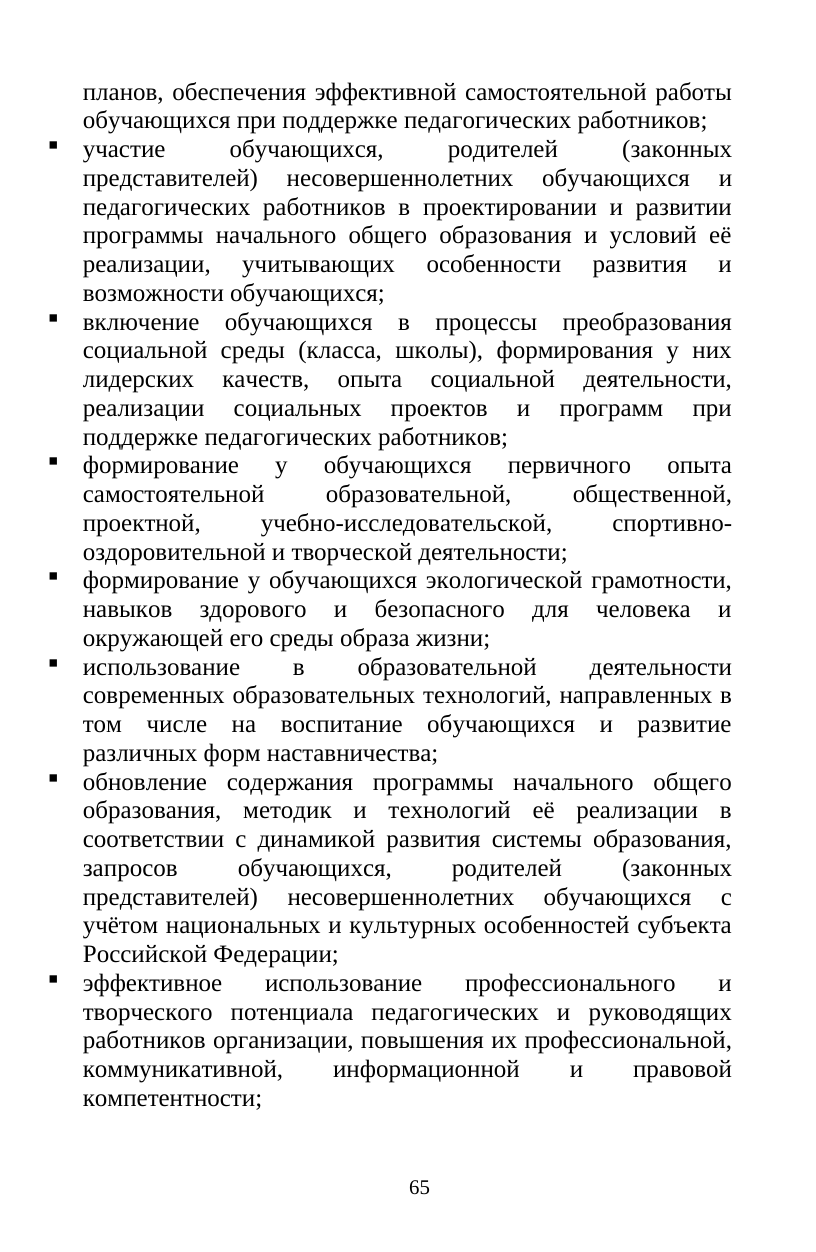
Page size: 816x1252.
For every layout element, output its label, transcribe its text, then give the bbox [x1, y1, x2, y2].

list формирование у обучающихся экологической грамотности, навыков здорового и безопасного для человека и окружающей его среды образа жизни; [47, 566, 732, 652]
list участие обучающихся, родителей (законных представителей) несовершеннолетних обучающихся и педагогических работников в проектировании и развитии программы начального общего образования и условий её реализации, учитывающих особенности развития и возможности обучающихся; [47, 134, 732, 307]
list использование в образовательной деятельности современных образовательных технологий, направленных в том числе на воспитание обучающихся и развитие различных форм наставничества; [47, 652, 732, 767]
list эффективное использование профессионального и творческого потенциала педагогических и руководящих работников организации, повышения их профессиональной, коммуникативной, информационной и правовой компетентности; [47, 968, 732, 1112]
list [47, 77, 732, 134]
list включение обучающихся в процессы преобразования социальной среды (класса, школы), формирования у них лидерских качеств, опыта социальной деятельности, реализации социальных проектов и программ при поддержке педагогических работников; [47, 307, 732, 451]
list обновление содержания программы начального общего образования, методик и технологий её реализации в соответствии с динамикой развития системы образования, запросов обучающихся, родителей (законных представителей) несовершеннолетних обучающихся с учётом национальных и культурных особенностей субъекта Российской Федерации; [47, 767, 732, 968]
list формирование у обучающихся первичного опыта самостоятельной образовательной, общественной, проектной, учебно-исследовательской, спортивно-оздоровительной и творческой деятельности; [47, 451, 732, 566]
